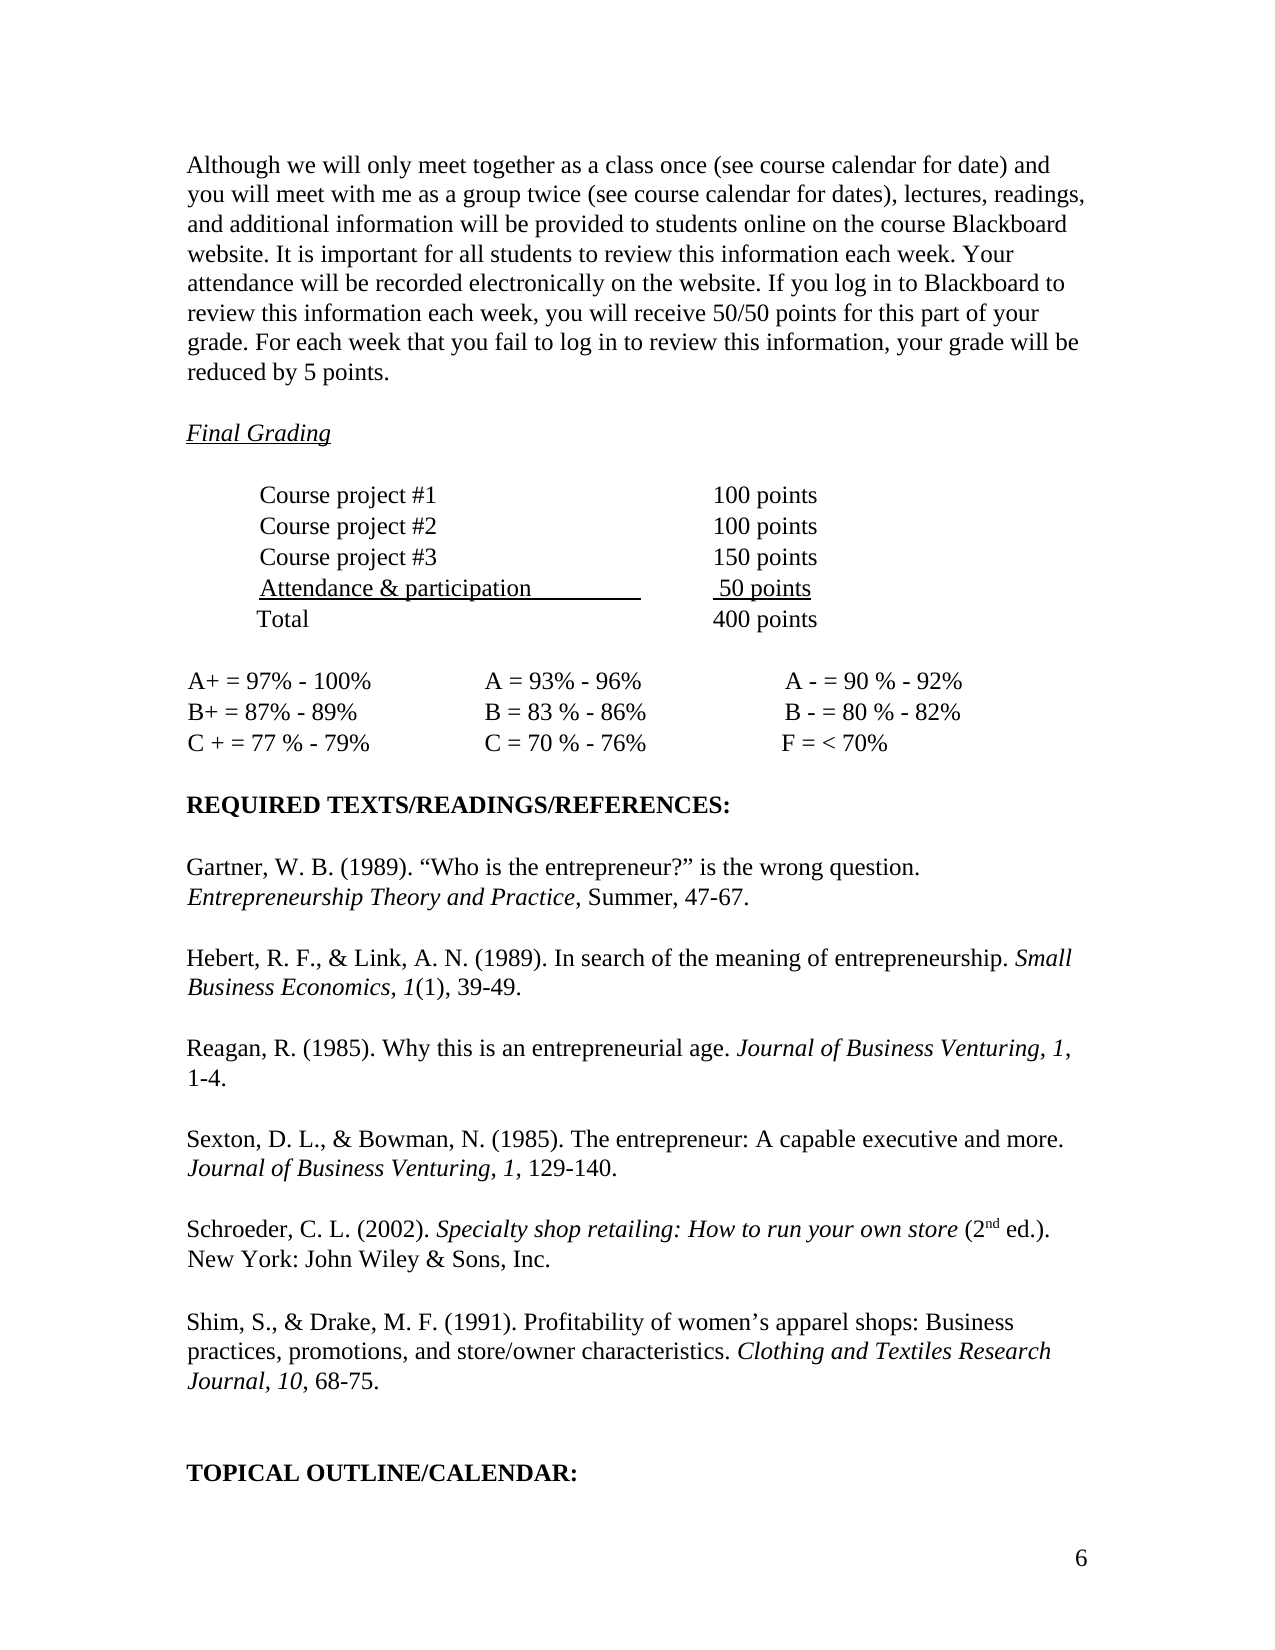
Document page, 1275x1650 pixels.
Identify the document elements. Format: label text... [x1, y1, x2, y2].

table_header Course project #1 [188, 480, 713, 511]
table_cell C + = 77 % - 79% C = 70 % - 76% [188, 729, 713, 759]
table_cell 150 points [713, 542, 1094, 573]
table_header 100 points [713, 480, 1094, 511]
table_cell Course project #2 [188, 511, 713, 542]
table_cell A - = 90 % - 92% [713, 666, 1094, 697]
table_cell 400 points [713, 604, 1094, 666]
table_cell Total [188, 604, 713, 666]
table_cell 100 points [713, 511, 1094, 542]
text Schroeder, C. L. (2002). Specialty shop retailing: How to run your own store (2nd ed.). New York: John Wiley & Sons, Inc. [186, 1214, 1087, 1273]
text Sexton, D. L., & Bowman, N. (1985). The entrepreneur: A capable executive and more. Journal of Business Venturing, 1, 129-140. [186, 1124, 1087, 1182]
table_cell 50 points [713, 573, 1094, 604]
text Gartner, W. B. (1989). “Who is the entrepreneur?” is the wrong question. Entrepreneurship Theory and Practice, Summer, 47-67. [186, 852, 1087, 911]
text Hebert, R. F., & Link, A. N. (1989). In search of the meaning of entrepreneurship. Small Business Economics, 1(1), 39-49. [186, 943, 1087, 1001]
text TOPICAL OUTLINE/CALENDAR: [186, 1458, 1087, 1487]
text Reagan, R. (1985). Why this is an entrepreneurial age. Journal of Business Venturing, 1, 1-4. [186, 1033, 1087, 1092]
subtitle Final Grading [186, 418, 1087, 447]
text Although we will only meet together as a class once (see course calendar for date) and you will meet with me as a group twice (see course calendar for dates), lectures, readings, and additional information will be provided to students online on the course Blackboard website. It is important for all students to review this information each week. Your attendance will be recorded electronically on the website. If you log in to Blackboard to review this information each week, you will receive 50/50 points for this part of your grade. For each week that you fail to log in to review this information, your grade will be reduced by 5 points. [186, 150, 1087, 386]
table_cell A+ = 97% - 100% A = 93% - 96% [188, 666, 713, 697]
table_cell B+ = 87% - 89% B = 83 % - 86% [188, 698, 713, 728]
table_cell Attendance & participation [188, 573, 713, 604]
table_cell Course project #3 [188, 542, 713, 573]
text Shim, S., & Drake, M. F. (1991). Profitability of women’s apparel shops: Business practices, promotions, and store/owner characteristics. Clothing and Textiles Research Journal, 10, 68-75. [186, 1307, 1087, 1394]
table_cell F = < 70% [713, 729, 1094, 759]
text REQUIRED TEXTS/READINGS/REFERENCES: [186, 791, 1087, 819]
table_cell B - = 80 % - 82% [713, 698, 1094, 728]
